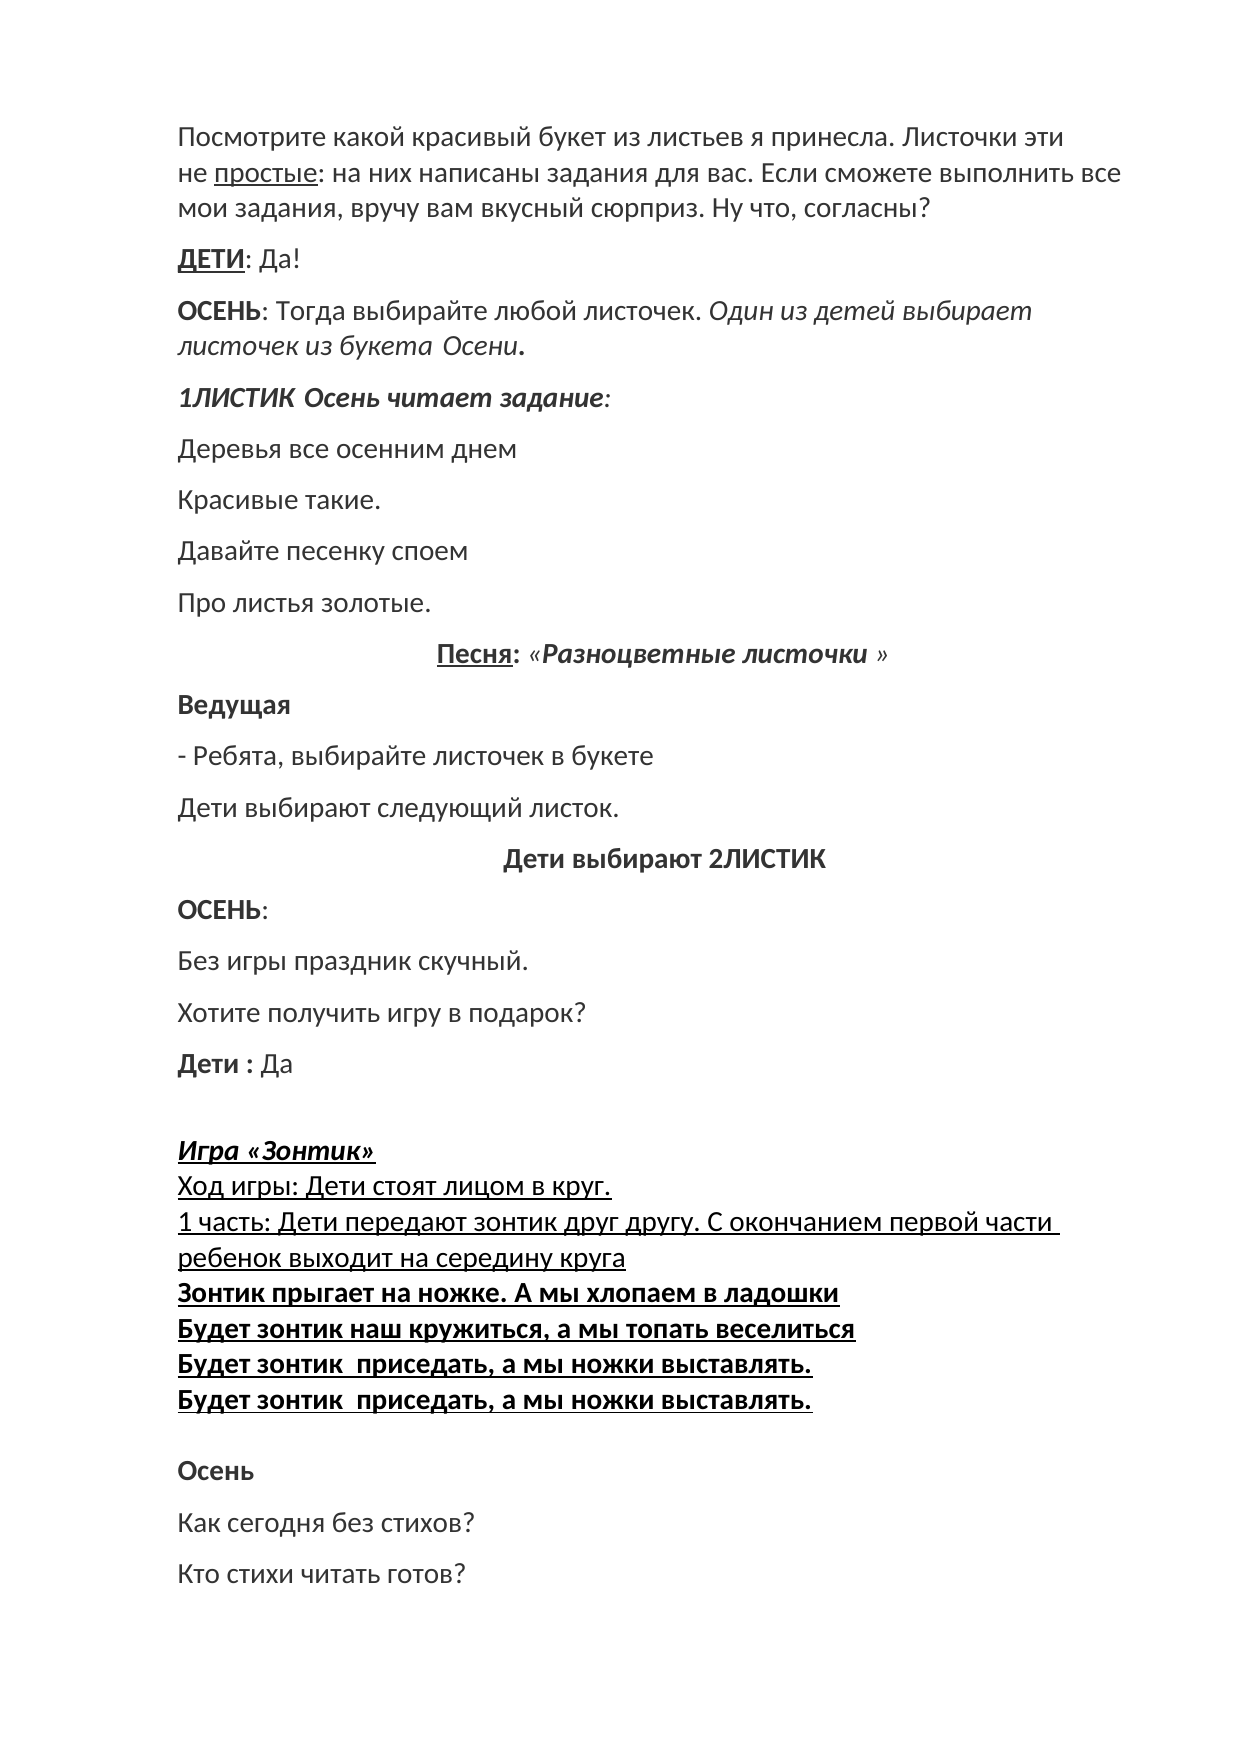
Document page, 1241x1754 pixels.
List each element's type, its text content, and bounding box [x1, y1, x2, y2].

text Как сегодня без стихов? [177, 1504, 1152, 1539]
text ОСЕНЬ: [177, 891, 1152, 927]
text Будет зонтик приседать, а мы ножки выставлять. [177, 1381, 1152, 1417]
text Дети выбирают следующий листок. [177, 789, 1152, 824]
text Будет зонтик приседать, а мы ножки выставлять. [177, 1346, 1152, 1381]
text Без игры праздник скучный. [177, 942, 1152, 978]
text 1 часть: Дети передают зонтик друг другу. С окончанием первой части ребенок выходит на середину круга [177, 1203, 1152, 1274]
text 1ЛИСТИК Осень читает задание: [177, 379, 1152, 414]
text Игра «Зонтик» [177, 1132, 1152, 1167]
text Деревья все осенним днем [177, 430, 1152, 466]
text Песня: «Разноцветные листочки » [177, 635, 1152, 671]
text Давайте песенку споем [177, 532, 1152, 568]
text Красивые такие. [177, 481, 1152, 517]
text Зонтик прыгает на ножке. А мы хлопаем в ладошки [177, 1274, 1152, 1310]
text Будет зонтик наш кружиться, а мы топать веселиться [177, 1310, 1152, 1346]
text Про листья золотые. [177, 584, 1152, 619]
text ДЕТИ: Да! [177, 241, 1152, 276]
text - Ребята, выбирайте листочек в букете [177, 737, 1152, 773]
text ОСЕНЬ: Тогда выбирайте любой листочек. Один из детей выбирает листочек из букета Осени. [177, 292, 1152, 363]
text Кто стихи читать готов? [177, 1555, 1152, 1591]
text Осень [177, 1452, 1152, 1488]
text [177, 118, 1152, 225]
text Ведущая [177, 686, 1152, 722]
text Дети выбирают 2ЛИСТИК [177, 840, 1152, 876]
text Дети : Да [177, 1045, 1152, 1081]
text Хотите получить игру в подарок? [177, 994, 1152, 1029]
text Ход игры: Дети стоят лицом в круг. [177, 1167, 1152, 1203]
